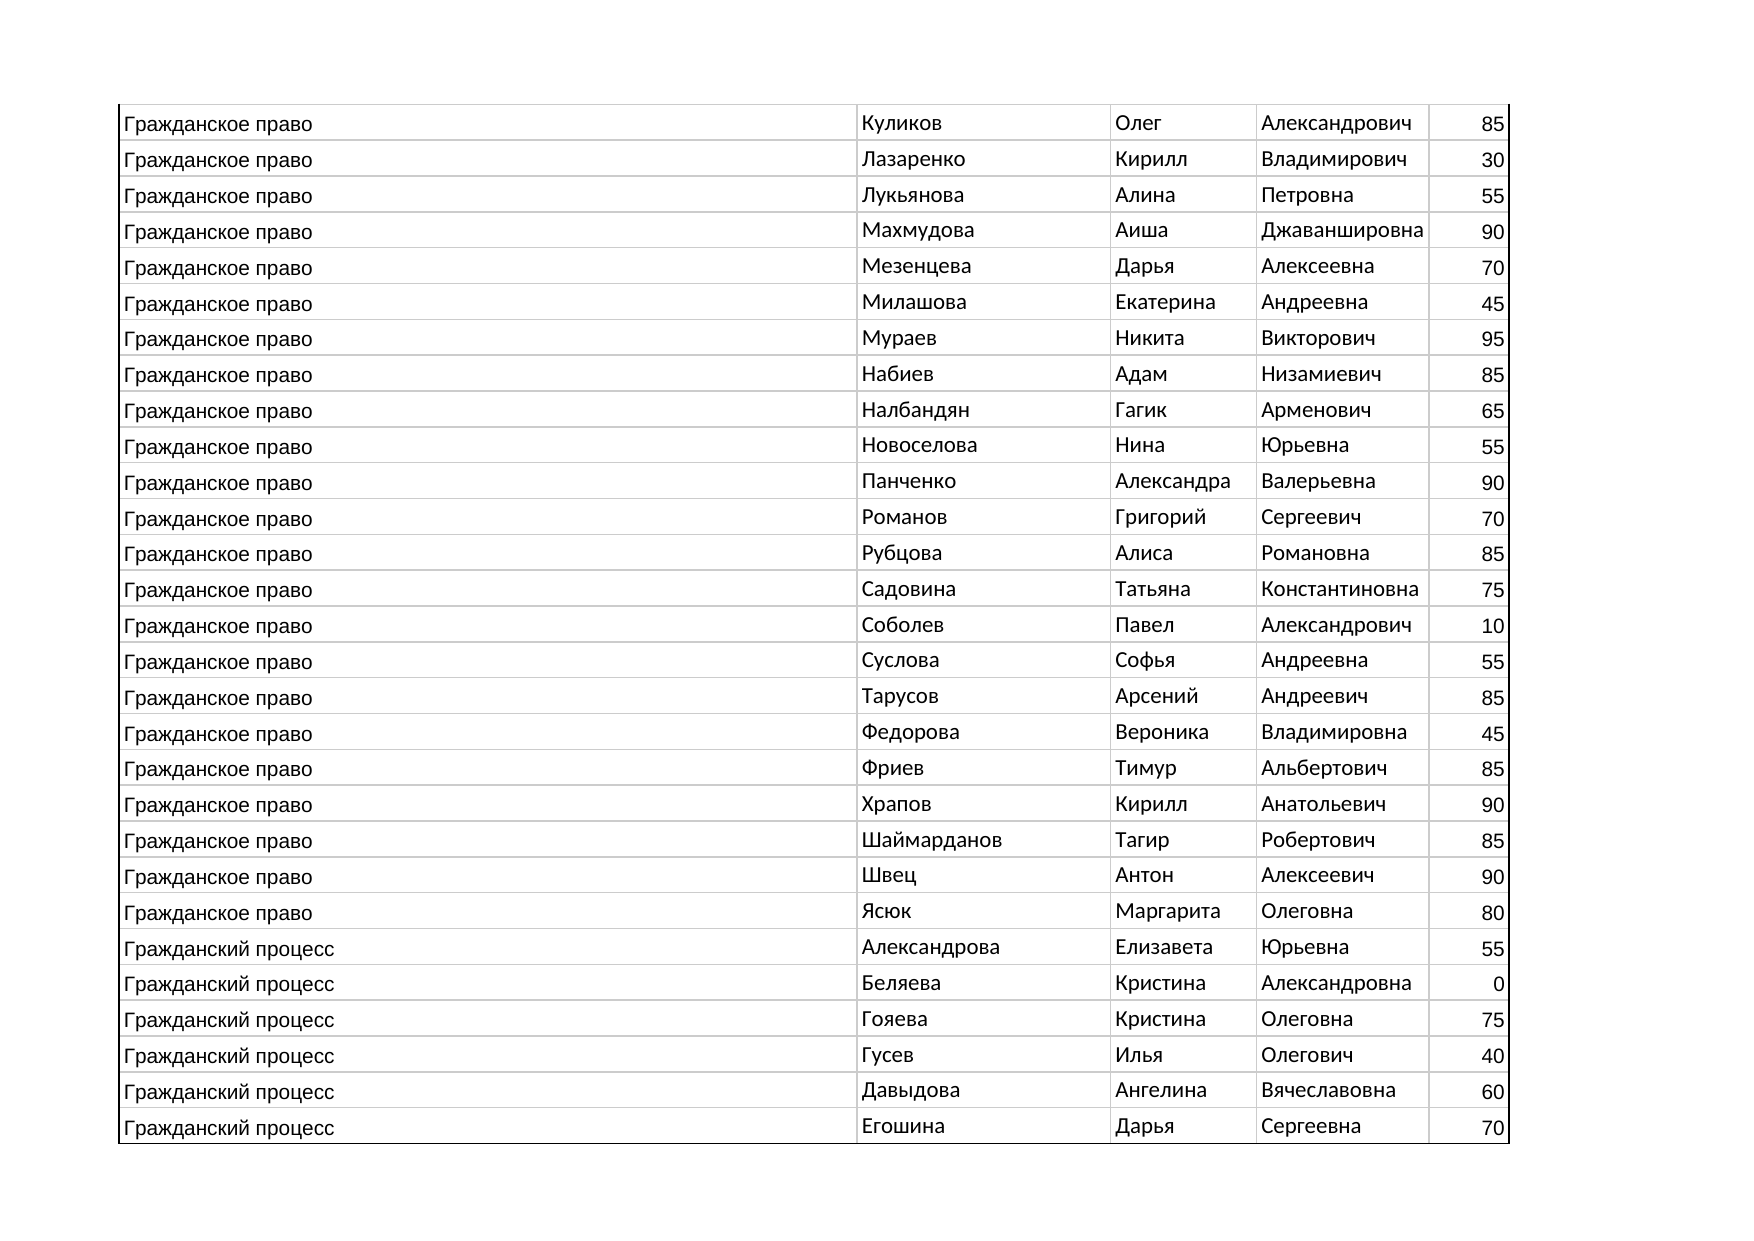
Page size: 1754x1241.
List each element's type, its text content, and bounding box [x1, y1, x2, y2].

table_cell Гражданское право [120, 714, 856, 748]
table_cell Адам [1111, 356, 1256, 390]
table_cell Гражданское право [120, 607, 856, 641]
table_cell 85 [1430, 822, 1508, 856]
table_cell Тагир [1111, 822, 1256, 856]
table_cell Гражданское право [120, 213, 856, 247]
table_cell Александрович [1257, 607, 1428, 641]
table_cell Шаймарданов [858, 822, 1110, 856]
table_cell 55 [1430, 643, 1508, 677]
table_cell 45 [1430, 714, 1508, 748]
table_cell Романов [858, 499, 1110, 533]
table_cell Беляева [858, 965, 1110, 999]
table_cell 10 [1430, 607, 1508, 641]
table_cell Гражданское право [120, 678, 856, 713]
table_cell Махмудова [858, 213, 1110, 247]
table_cell Гражданское право [120, 392, 856, 426]
table_cell Тарусов [858, 678, 1110, 713]
table_cell Гражданское право [120, 643, 856, 677]
table_cell Гражданский процесс [120, 965, 856, 999]
table_cell Валерьевна [1257, 463, 1428, 498]
table_cell Суслова [858, 643, 1110, 677]
table_cell Александровна [1257, 965, 1428, 999]
table_cell Юрьевна [1257, 929, 1428, 963]
table_cell Олеговна [1257, 893, 1428, 928]
table_cell Низамиевич [1257, 356, 1428, 390]
table_cell Лукьянова [858, 177, 1110, 211]
table_cell Татьяна [1111, 571, 1256, 605]
table_cell Гражданский процесс [120, 1037, 856, 1071]
table_cell 90 [1430, 213, 1508, 247]
table_cell 45 [1430, 284, 1508, 318]
table_cell Сергеевич [1257, 499, 1428, 533]
table_cell Вячеславовна [1257, 1073, 1428, 1107]
table_cell Гражданское право [120, 284, 856, 318]
table_cell Алексеевна [1257, 248, 1428, 283]
table_cell Гражданское право [120, 750, 856, 784]
table_cell Константиновна [1257, 571, 1428, 605]
table_cell Софья [1111, 643, 1256, 677]
table_cell Юрьевна [1257, 428, 1428, 462]
table_cell Андреевич [1257, 678, 1428, 713]
table_cell 60 [1430, 1073, 1508, 1107]
table_cell Мезенцева [858, 248, 1110, 283]
table_cell Робертович [1257, 822, 1428, 856]
table_cell 95 [1430, 320, 1508, 354]
table_cell Гражданский процесс [120, 1108, 856, 1143]
table_cell Кирилл [1111, 786, 1256, 820]
table_cell Лазаренко [858, 141, 1110, 175]
table_cell Гражданский процесс [120, 1001, 856, 1035]
table_cell Гражданское право [120, 571, 856, 605]
table_cell 85 [1430, 678, 1508, 713]
table_cell Аиша [1111, 213, 1256, 247]
table_cell Налбандян [858, 392, 1110, 426]
table_cell Дарья [1111, 248, 1256, 283]
table_cell Гояева [858, 1001, 1110, 1035]
table_cell Арменович [1257, 392, 1428, 426]
table_cell Антон [1111, 858, 1256, 892]
table_cell Александрова [858, 929, 1110, 963]
table_cell Новоселова [858, 428, 1110, 462]
table_cell Джаваншировна [1257, 213, 1428, 247]
table_cell 80 [1430, 893, 1508, 928]
table_cell 85 [1430, 750, 1508, 784]
table_cell Никита [1111, 320, 1256, 354]
table_cell Садовина [858, 571, 1110, 605]
table_cell 70 [1430, 499, 1508, 533]
table_cell Маргарита [1111, 893, 1256, 928]
table_cell 90 [1430, 463, 1508, 498]
table_cell Альбертович [1257, 750, 1428, 784]
table_cell Нина [1111, 428, 1256, 462]
table_cell 75 [1430, 571, 1508, 605]
table_cell Гражданское право [120, 105, 856, 139]
table_cell Гражданское право [120, 463, 856, 498]
table_cell Гражданское право [120, 858, 856, 892]
table_cell Анатольевич [1257, 786, 1428, 820]
table_cell Олеговна [1257, 1001, 1428, 1035]
table_cell 55 [1430, 428, 1508, 462]
table_cell Викторович [1257, 320, 1428, 354]
table_cell Вероника [1111, 714, 1256, 748]
table_cell Гражданское право [120, 356, 856, 390]
table_cell Дарья [1111, 1108, 1256, 1143]
table_cell Набиев [858, 356, 1110, 390]
table_cell Алина [1111, 177, 1256, 211]
table_cell Гражданский процесс [120, 929, 856, 963]
table_cell Милашова [858, 284, 1110, 318]
table_cell Панченко [858, 463, 1110, 498]
table_cell Олегович [1257, 1037, 1428, 1071]
table_cell Кристина [1111, 965, 1256, 999]
table_cell Григорий [1111, 499, 1256, 533]
table_cell Гражданское право [120, 535, 856, 569]
table_cell 30 [1430, 141, 1508, 175]
table_cell 40 [1430, 1037, 1508, 1071]
table_cell Александра [1111, 463, 1256, 498]
table_cell Гражданское право [120, 320, 856, 354]
table_cell Гражданское право [120, 141, 856, 175]
table_cell Гражданское право [120, 499, 856, 533]
table_cell Мураев [858, 320, 1110, 354]
table_cell Алиса [1111, 535, 1256, 569]
table_cell Давыдова [858, 1073, 1110, 1107]
table_cell Екатерина [1111, 284, 1256, 318]
table_cell Владимирович [1257, 141, 1428, 175]
table_cell Андреевна [1257, 284, 1428, 318]
table_cell Храпов [858, 786, 1110, 820]
table_cell 65 [1430, 392, 1508, 426]
table_cell Илья [1111, 1037, 1256, 1071]
table_cell Гражданское право [120, 786, 856, 820]
table_cell 85 [1430, 535, 1508, 569]
table_cell 0 [1430, 965, 1508, 999]
table_cell Швец [858, 858, 1110, 892]
table_cell Сергеевна [1257, 1108, 1428, 1143]
table_cell Соболев [858, 607, 1110, 641]
table_cell Арсений [1111, 678, 1256, 713]
table_cell Ангелина [1111, 1073, 1256, 1107]
table_cell 90 [1430, 858, 1508, 892]
table_cell Гражданское право [120, 428, 856, 462]
table_cell Елизавета [1111, 929, 1256, 963]
table_cell Гагик [1111, 392, 1256, 426]
table_cell Ясюк [858, 893, 1110, 928]
table_cell Фриев [858, 750, 1110, 784]
table_cell Егошина [858, 1108, 1110, 1143]
table_cell Кристина [1111, 1001, 1256, 1035]
table_cell Рубцова [858, 535, 1110, 569]
table_cell Гражданское право [120, 893, 856, 928]
table_cell Гусев [858, 1037, 1110, 1071]
table_cell Петровна [1257, 177, 1428, 211]
table_cell 70 [1430, 248, 1508, 283]
table_cell Гражданское право [120, 248, 856, 283]
table_cell Федорова [858, 714, 1110, 748]
table_cell Романовна [1257, 535, 1428, 569]
table_cell 70 [1430, 1108, 1508, 1143]
table_cell Владимировна [1257, 714, 1428, 748]
table_cell Александрович [1257, 105, 1428, 139]
table_cell Гражданское право [120, 177, 856, 211]
table_cell 90 [1430, 786, 1508, 820]
table_cell Павел [1111, 607, 1256, 641]
table_cell Куликов [858, 105, 1110, 139]
table_cell Андреевна [1257, 643, 1428, 677]
table_cell Алексеевич [1257, 858, 1428, 892]
table_cell Гражданское право [120, 822, 856, 856]
table_cell Кирилл [1111, 141, 1256, 175]
table_cell 75 [1430, 1001, 1508, 1035]
table_cell Олег [1111, 105, 1256, 139]
table_cell 85 [1430, 356, 1508, 390]
table_cell Тимур [1111, 750, 1256, 784]
table_cell 55 [1430, 929, 1508, 963]
table_cell 55 [1430, 177, 1508, 211]
table_cell Гражданский процесс [120, 1073, 856, 1107]
table_cell 85 [1430, 105, 1508, 139]
